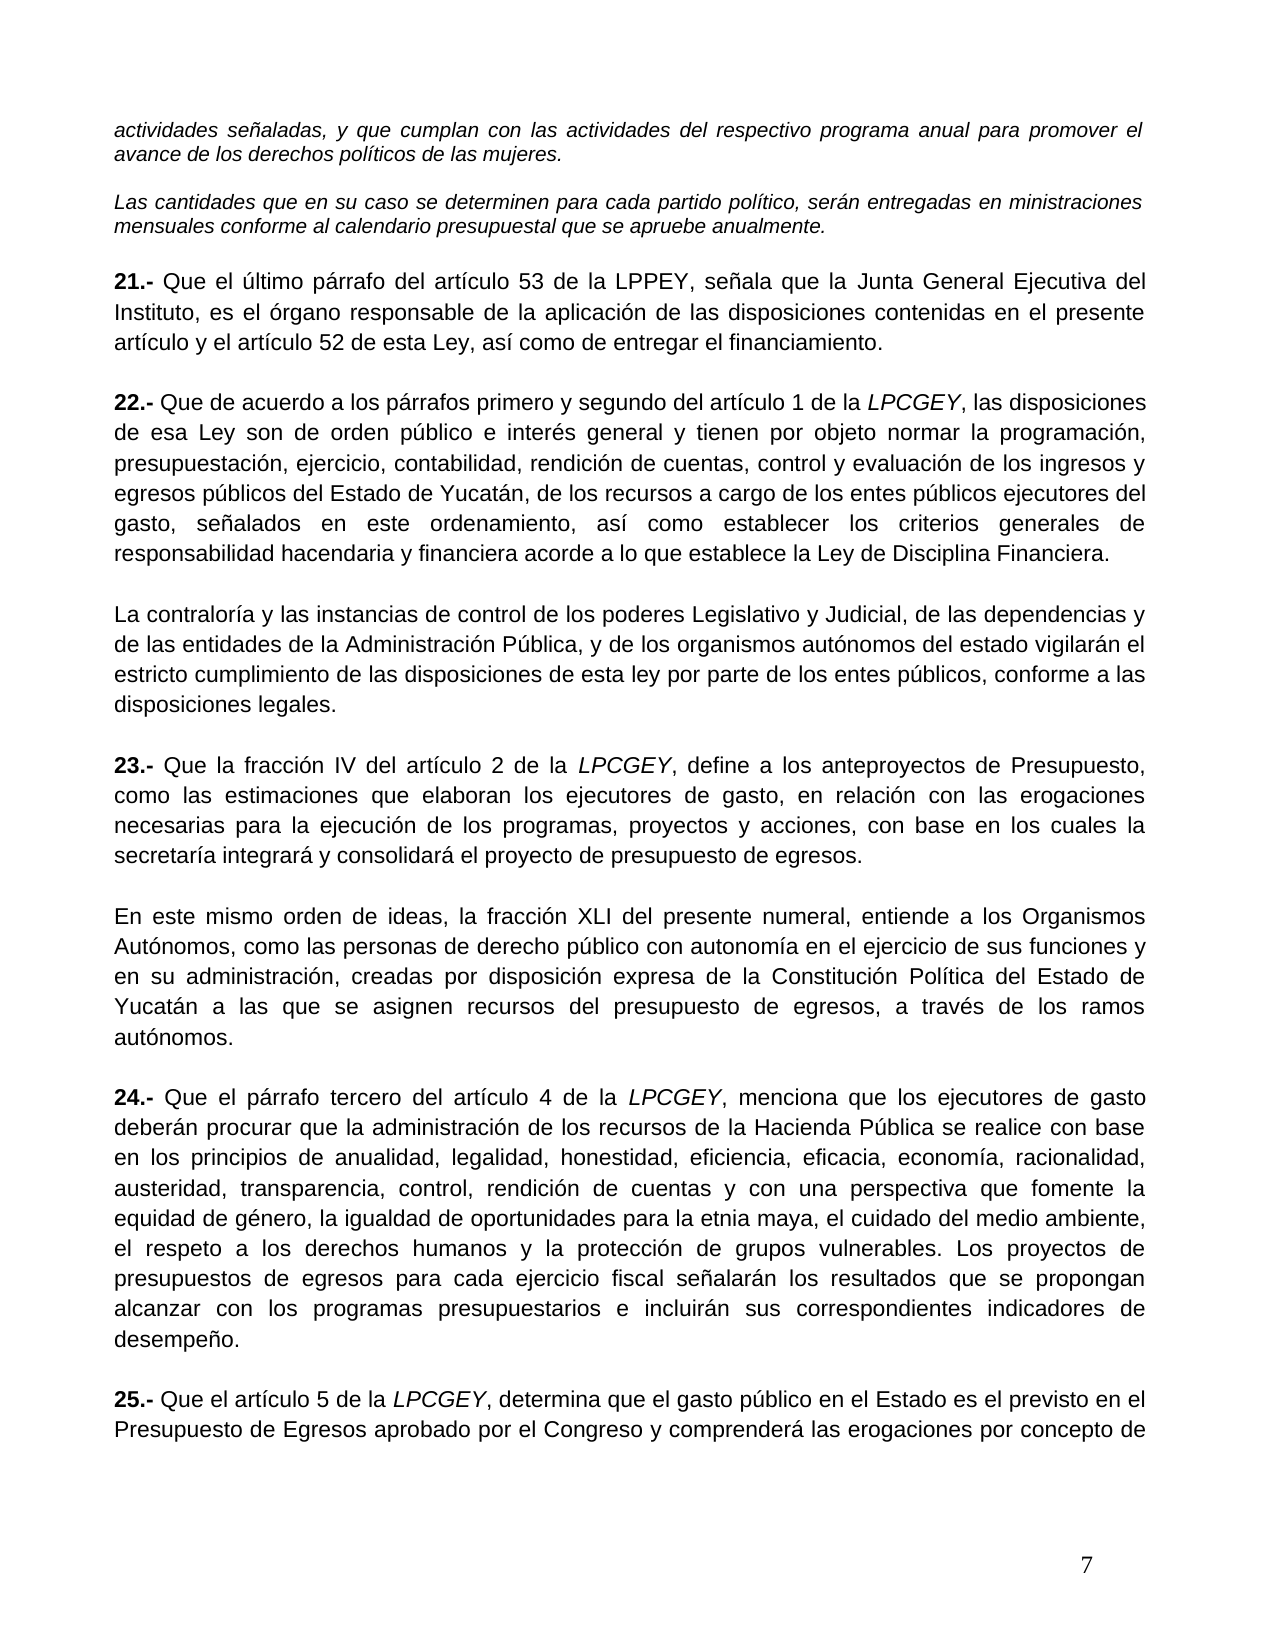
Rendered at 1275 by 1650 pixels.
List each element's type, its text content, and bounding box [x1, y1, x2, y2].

text 23.- Que la fracción IV del artículo 2 de la LPCGEY, define a los anteproyectos de Presupuesto, como las estimaciones que elaboran los ejecutores de gasto, en relación con las erogaciones necesarias para la ejecución de los programas, proyectos y acciones, con base en los cuales la secretaría integrará y consolidará el proyecto de presupuesto de egresos. [114, 752, 1146, 868]
text En este mismo orden de ideas, la fracción XLI del presente numeral, entiende a los Organismos Autónomos, como las personas de derecho público con autonomía en el ejercicio de sus funciones y en su administración, creadas por disposición expresa de la Constitución Política del Estado de Yucatán a las que se asignen recursos del presupuesto de egresos, a través de los ramos autónomos. [114, 903, 1146, 1050]
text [114, 1386, 1146, 1442]
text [114, 118, 1146, 166]
text 21.- Que el último párrafo del artículo 53 de la LPPEY, señala que la Junta General Ejecutiva del Instituto, es el órgano responsable de la aplicación de las disposiciones contenidas en el presente artículo y el artículo 52 de esta Ley, así como de entregar el financiamiento. [114, 268, 1146, 355]
text La contraloría y las instancias de control de los poderes Legislativo y Judicial, de las dependencias y de las entidades de la Administración Pública, y de los organismos autónomos del estado vigilarán el estricto cumplimiento de las disposiciones de esta ley por parte de los entes públicos, conforme a las disposiciones legales. [114, 601, 1146, 717]
text 24.- Que el párrafo tercero del artículo 4 de la LPCGEY, menciona que los ejecutores de gasto deberán procurar que la administración de los recursos de la Hacienda Pública se realice con base en los principios de anualidad, legalidad, honestidad, eficiencia, eficacia, economía, racionalidad, austeridad, transparencia, control, rendición de cuentas y con una perspectiva que fomente la equidad de género, la igualdad de oportunidades para la etnia maya, el cuidado del medio ambiente, el respeto a los derechos humanos y la protección de grupos vulnerables. Los proyectos de presupuestos de egresos para cada ejercicio fiscal señalarán los resultados que se propongan alcanzar con los programas presupuestarios e incluirán sus correspondientes indicadores de desempeño. [114, 1084, 1146, 1352]
text 22.- Que de acuerdo a los párrafos primero y segundo del artículo 1 de la LPCGEY, las disposiciones de esa Ley son de orden público e interés general y tienen por objeto normar la programación, presupuestación, ejercicio, contabilidad, rendición de cuentas, control y evaluación de los ingresos y egresos públicos del Estado de Yucatán, de los recursos a cargo de los entes públicos ejecutores del gasto, señalados en este ordenamiento, así como establecer los criterios generales de responsabilidad hacendaria y financiera acorde a lo que establece la Ley de Disciplina Financiera. [114, 389, 1146, 566]
text Las cantidades que en su caso se determinen para cada partido político, serán entregadas en ministraciones mensuales conforme al calendario presupuestal que se apruebe anualmente. [114, 190, 1146, 238]
